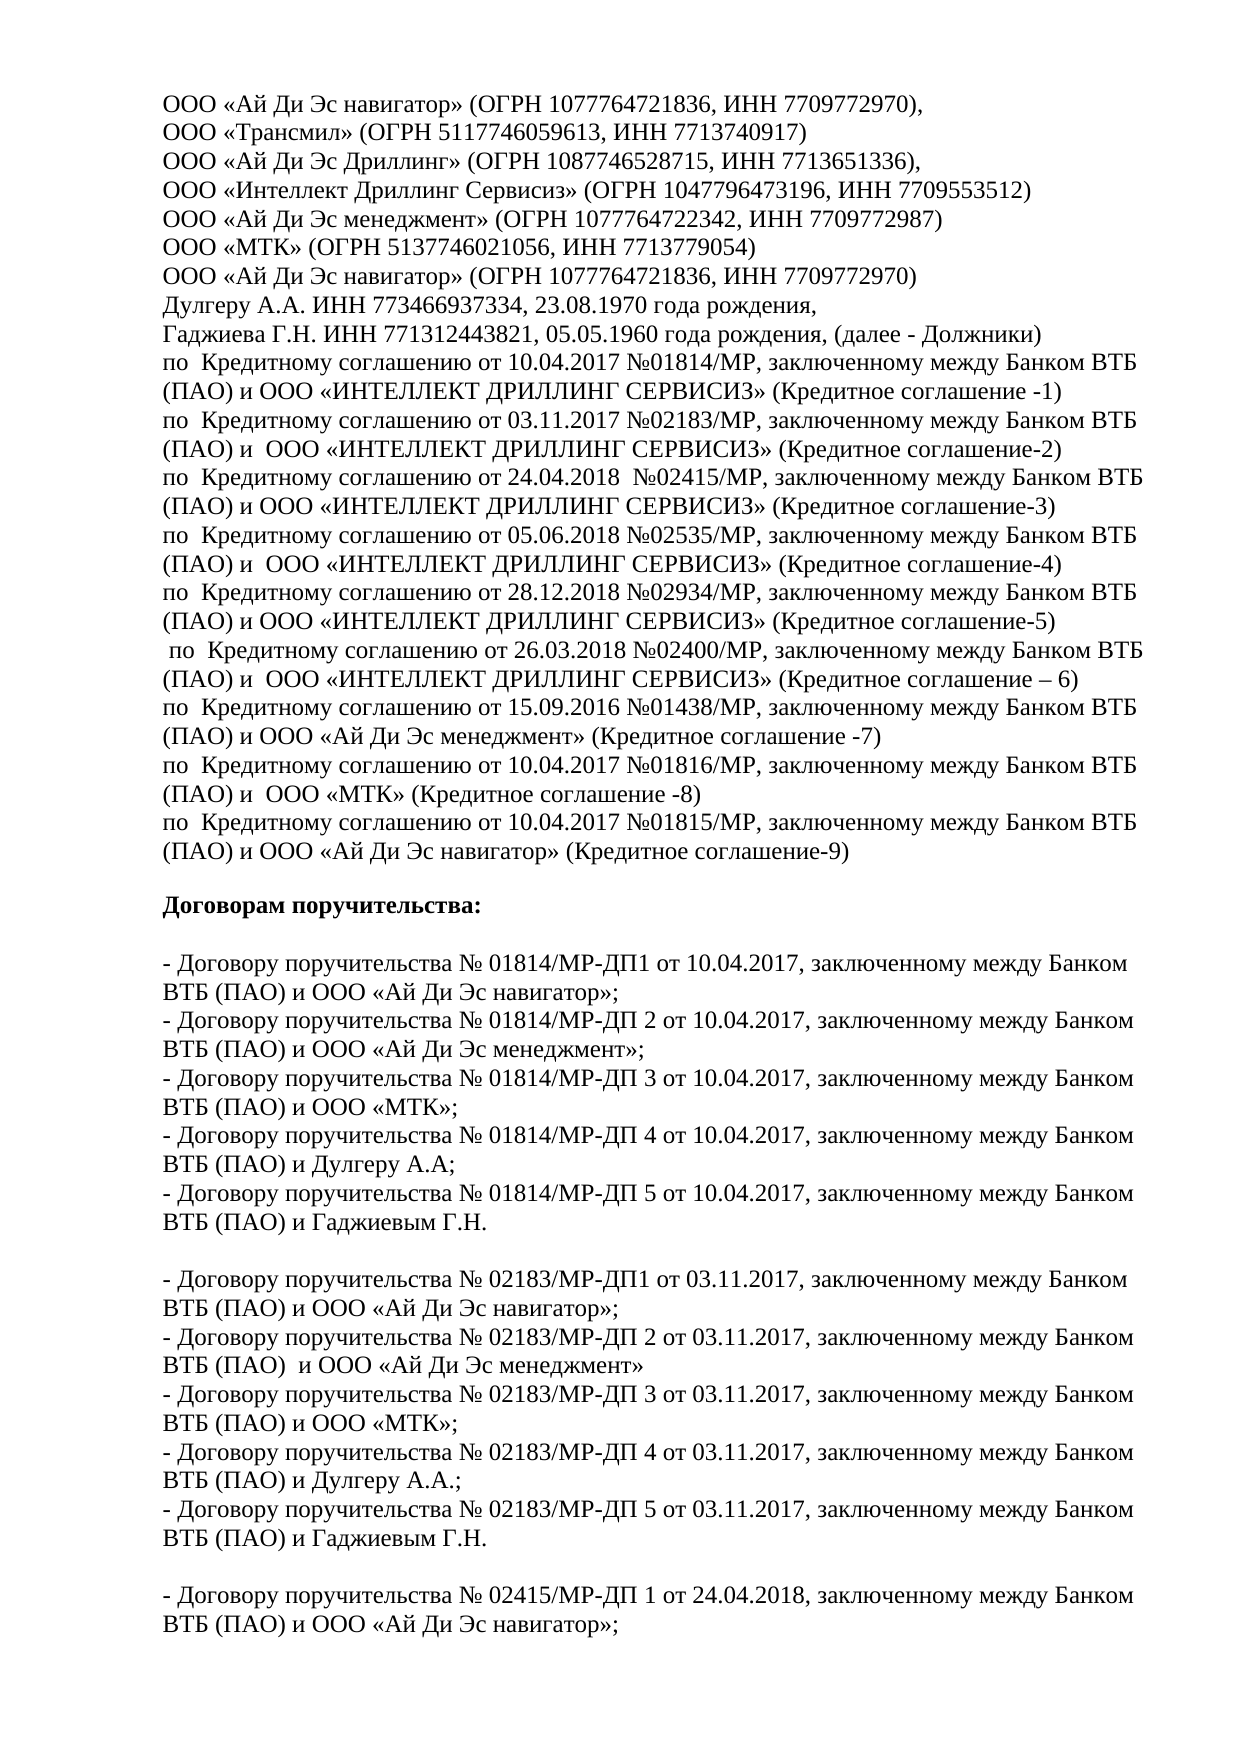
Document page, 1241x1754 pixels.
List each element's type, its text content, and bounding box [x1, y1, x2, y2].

text по Кредитному соглашению от 10.04.2017 №01816/МР, заключенному между Банком ВТБ (ПАО) и ООО «МТК» (Кредитное соглашение -8) [162, 750, 1152, 807]
text по Кредитному соглашению от 10.04.2017 №01814/МР, заключенному между Банком ВТБ (ПАО) и ООО «ИНТЕЛЛЕКТ ДРИЛЛИНГ СЕРВИСИЗ» (Кредитное соглашение -1) [162, 347, 1152, 405]
text Договорам поручительства: [162, 890, 1152, 919]
text - Договору поручительства № 02183/МР-ДП 4 от 03.11.2017, заключенному между Банком ВТБ (ПАО) и Дулгеру А.А.; [162, 1437, 1152, 1494]
text по Кредитному соглашению от 24.04.2018 №02415/МР, заключенному между Банком ВТБ (ПАО) и ООО «ИНТЕЛЛЕКТ ДРИЛЛИНГ СЕРВИСИЗ» (Кредитное соглашение-3) [162, 462, 1152, 520]
text - Договору поручительства № 02183/МР-ДП 3 от 03.11.2017, заключенному между Банком ВТБ (ПАО) и ООО «МТК»; [162, 1379, 1152, 1437]
text - Договору поручительства № 01814/МР-ДП 3 от 10.04.2017, заключенному между Банком ВТБ (ПАО) и ООО «МТК»; [162, 1063, 1152, 1120]
text - Договору поручительства № 01814/МР-ДП 2 от 10.04.2017, заключенному между Банком ВТБ (ПАО) и ООО «Ай Ди Эс менеджмент»; [162, 1005, 1152, 1063]
text по Кредитному соглашению от 26.03.2018 №02400/МР, заключенному между Банком ВТБ (ПАО) и ООО «ИНТЕЛЛЕКТ ДРИЛЛИНГ СЕРВИСИЗ» (Кредитное соглашение – 6) [162, 635, 1152, 692]
text - Договору поручительства № 02183/МР-ДП 5 от 03.11.2017, заключенному между Банком ВТБ (ПАО) и Гаджиевым Г.Н. [162, 1494, 1152, 1552]
text по Кредитному соглашению от 05.06.2018 №02535/МР, заключенному между Банком ВТБ (ПАО) и ООО «ИНТЕЛЛЕКТ ДРИЛЛИНГ СЕРВИСИЗ» (Кредитное соглашение-4) [162, 520, 1152, 577]
text ООО «Трансмил» (ОГРН 5117746059613, ИНН 7713740917) [162, 117, 1152, 146]
text - Договору поручительства № 01814/МР-ДП 5 от 10.04.2017, заключенному между Банком ВТБ (ПАО) и Гаджиевым Г.Н. [162, 1178, 1152, 1235]
text - Договору поручительства № 01814/МР-ДП1 от 10.04.2017, заключенному между Банком ВТБ (ПАО) и ООО «Ай Ди Эс навигатор»; [162, 948, 1152, 1005]
text по Кредитному соглашению от 15.09.2016 №01438/МР, заключенному между Банком ВТБ (ПАО) и ООО «Ай Ди Эс менеджмент» (Кредитное соглашение -7) [162, 692, 1152, 750]
text ООО «Ай Ди Эс Дриллинг» (ОГРН 1087746528715, ИНН 7713651336), [162, 146, 1152, 175]
text - Договору поручительства № 02183/МР-ДП 2 от 03.11.2017, заключенному между Банком ВТБ (ПАО) и ООО «Ай Ди Эс менеджмент» [162, 1322, 1152, 1379]
text ООО «Ай Ди Эс навигатор» (ОГРН 1077764721836, ИНН 7709772970), [162, 89, 1152, 117]
text по Кредитному соглашению от 10.04.2017 №01815/МР, заключенному между Банком ВТБ (ПАО) и ООО «Ай Ди Эс навигатор» (Кредитное соглашение-9) [162, 807, 1152, 865]
text по Кредитному соглашению от 03.11.2017 №02183/МР, заключенному между Банком ВТБ (ПАО) и ООО «ИНТЕЛЛЕКТ ДРИЛЛИНГ СЕРВИСИЗ» (Кредитное соглашение-2) [162, 405, 1152, 462]
text ООО «МТК» (ОГРН 5137746021056, ИНН 7713779054) [162, 232, 1152, 261]
text - Договору поручительства № 01814/МР-ДП 4 от 10.04.2017, заключенному между Банком ВТБ (ПАО) и Дулгеру А.А; [162, 1120, 1152, 1178]
text Гаджиева Г.Н. ИНН 771312443821, 05.05.1960 года рождения, (далее - Должники) [162, 319, 1152, 347]
text Дулгеру А.А. ИНН 773466937334, 23.08.1970 года рождения, [162, 290, 1152, 319]
text ООО «Ай Ди Эс менеджмент» (ОГРН 1077764722342, ИНН 7709772987) [162, 204, 1152, 232]
text - Договору поручительства № 02183/МР-ДП1 от 03.11.2017, заключенному между Банком ВТБ (ПАО) и ООО «Ай Ди Эс навигатор»; [162, 1264, 1152, 1322]
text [162, 175, 1152, 204]
text - Договору поручительства № 02415/МР-ДП 1 от 24.04.2018, заключенному между Банком ВТБ (ПАО) и ООО «Ай Ди Эс навигатор»; [162, 1580, 1152, 1638]
text ООО «Ай Ди Эс навигатор» (ОГРН 1077764721836, ИНН 7709772970) [162, 261, 1152, 290]
text по Кредитному соглашению от 28.12.2018 №02934/МР, заключенному между Банком ВТБ (ПАО) и ООО «ИНТЕЛЛЕКТ ДРИЛЛИНГ СЕРВИСИЗ» (Кредитное соглашение-5) [162, 577, 1152, 635]
